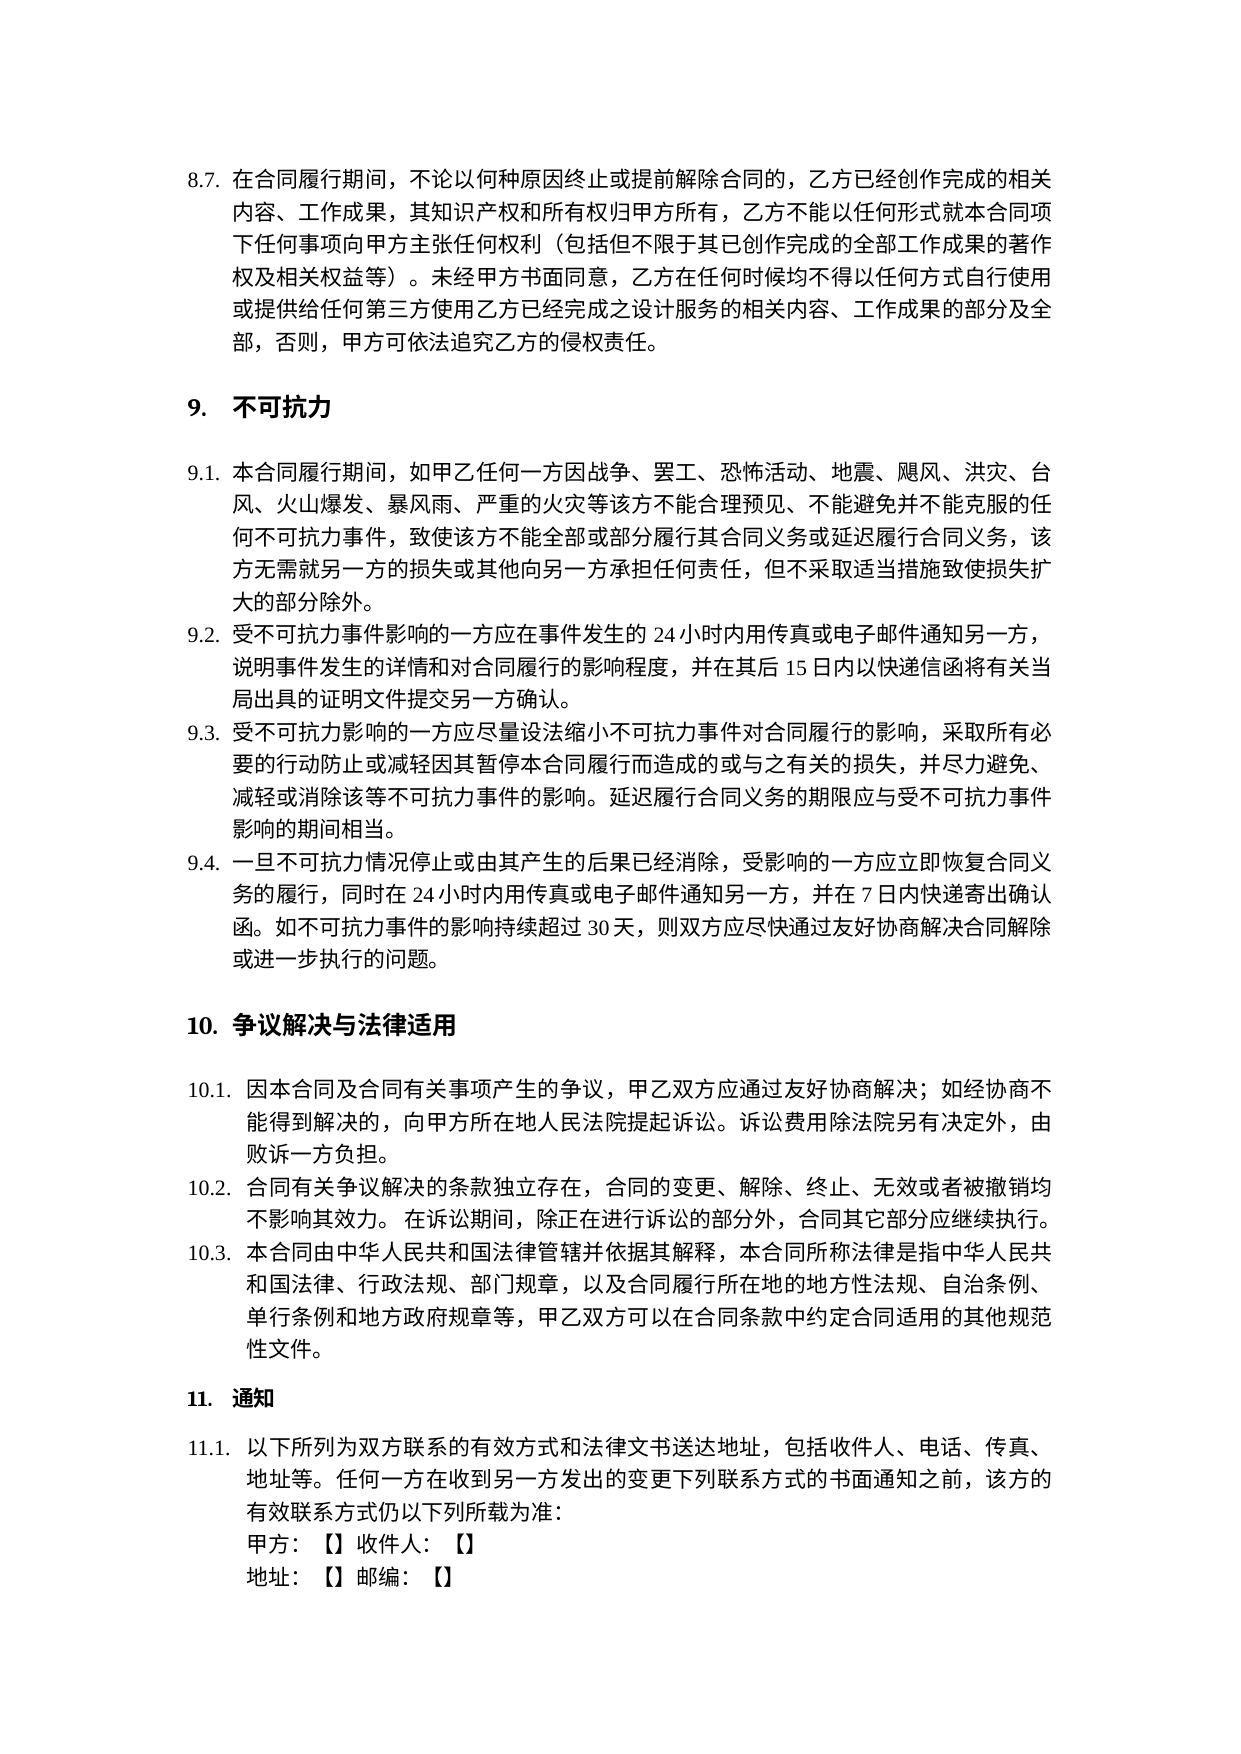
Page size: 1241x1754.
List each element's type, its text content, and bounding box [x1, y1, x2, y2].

title 争议解决与法律适用 [187, 991, 1053, 1056]
list 受不可抗力影响的一方应尽量设法缩小不可抗力事件对合同履行的影响，采取所有必要的行动防止或减轻因其暂停本合同履行而造成的或与之有关的损失，并尽力避免、减轻或消除该等不可抗力事件的影响。延迟履行合同义务的期限应与受不可抗力事件影响的期间相当。 [187, 714, 1053, 844]
list 在合同履行期间，不论以何种原因终止或提前解除合同的，乙方已经创作完成的相关内容、工作成果，其知识产权和所有权归甲方所有，乙方不能以任何形式就本合同项下任何事项向甲方主张任何权利（包括但不限于其已创作完成的全部工作成果的著作权及相关权益等）。未经甲方书面同意，乙方在任何时候均不得以任何方式自行使用或提供给任何第三方使用乙方已经完成之设计服务的相关内容、工作成果的部分及全部，否则，甲方可依法追究乙方的侵权责任。 [187, 162, 1053, 357]
list 以下所列为双方联系的有效方式和法律文书送达地址，包括收件人、电话、传真、地址等。任何一方在收到另一方发出的变更下列联系方式的书面通知之前，该方的有效联系方式仍以下列所载为准： [187, 1429, 1053, 1527]
list 甲方：【】收件人：【】 [247, 1527, 1053, 1559]
title 通知 [187, 1381, 1053, 1413]
list 一旦不可抗力情况停止或由其产生的后果已经消除，受影响的一方应立即恢复合同义务的履行，同时在24小时内用传真或电子邮件通知另一方，并在7日内快递寄出确认函。如不可抗力事件的影响持续超过30天，则双方应尽快通过友好协商解决合同解除或进一步执行的问题。 [187, 844, 1053, 974]
list 合同有关争议解决的条款独立存在，合同的变更、解除、终止、无效或者被撤销均不影响其效力。 在诉讼期间，除正在进行诉讼的部分外，合同其它部分应继续执行。 [187, 1169, 1053, 1234]
list 受不可抗力事件影响的一方应在事件发生的24小时内用传真或电子邮件通知另一方，说明事件发生的详情和对合同履行的影响程度，并在其后15日内以快递信函将有关当局出具的证明文件提交另一方确认。 [187, 617, 1053, 714]
list 因本合同及合同有关事项产生的争议，甲乙双方应通过友好协商解决；如经协商不能得到解决的，向甲方所在地人民法院提起诉讼。诉讼费用除法院另有决定外，由败诉一方负担。 [187, 1072, 1053, 1169]
list 本合同履行期间，如甲乙任何一方因战争、罢工、恐怖活动、地震、飓风、洪灾、台风、火山爆发、暴风雨、严重的火灾等该方不能合理预见、不能避免并不能克服的任何不可抗力事件，致使该方不能全部或部分履行其合同义务或延迟履行合同义务，该方无需就另一方的损失或其他向另一方承担任何责任，但不采取适当措施致使损失扩大的部分除外。 [187, 454, 1053, 617]
list 本合同由中华人民共和国法律管辖并依据其解释，本合同所称法律是指中华人民共和国法律、行政法规、部门规章，以及合同履行所在地的地方性法规、自治条例、单行条例和地方政府规章等，甲乙双方可以在合同条款中约定合同适用的其他规范性文件。 [187, 1234, 1053, 1364]
title 不可抗力 [187, 373, 1053, 438]
list 地址：【】邮编：【】 [247, 1559, 1053, 1592]
